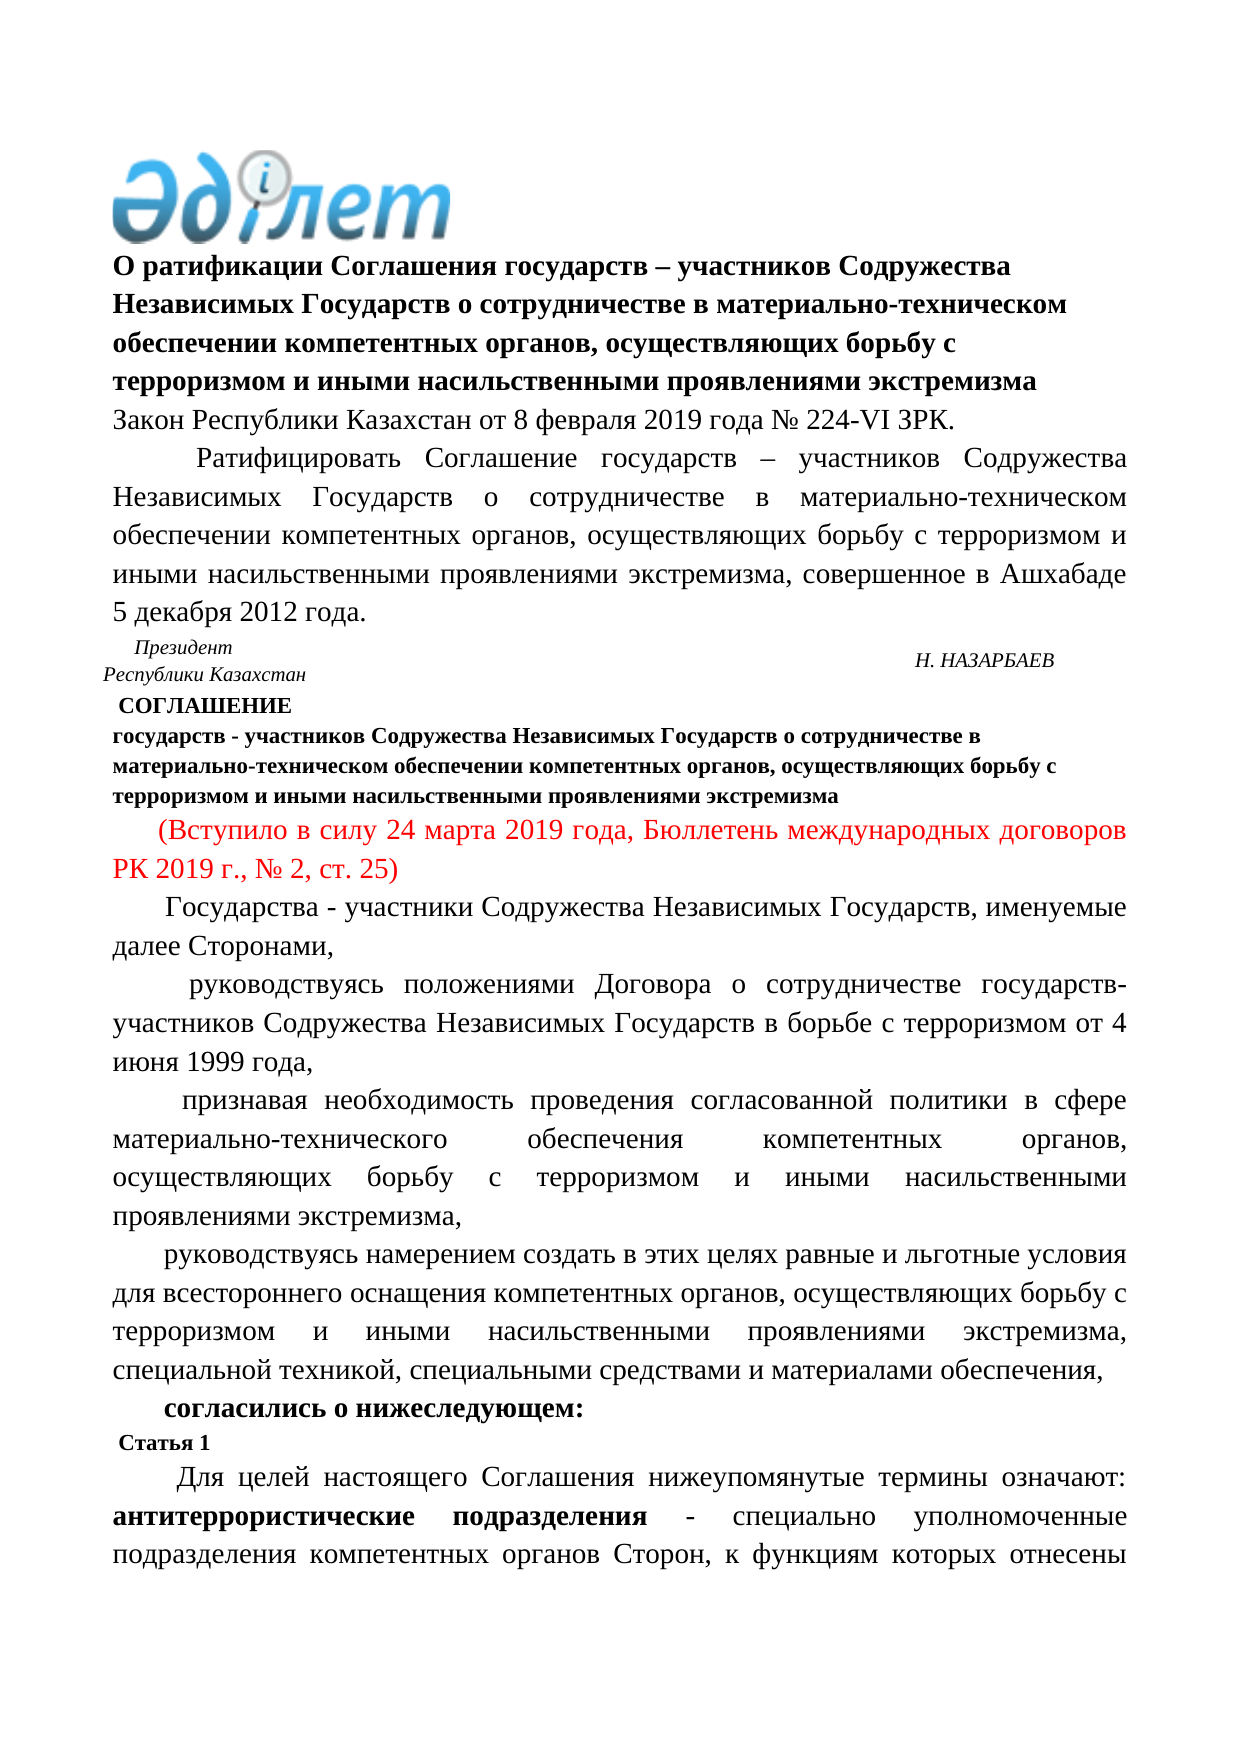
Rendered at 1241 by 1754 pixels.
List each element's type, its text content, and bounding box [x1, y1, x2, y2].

text руководствуясь положениями Договора о сотрудничестве государств- участников Содружества Независимых Государств в борьбе с терроризмом от 4 июня 1999 года, [112, 967, 1128, 1077]
text руководствуясь намерением создать в этих целях равные и льготные условия для всестороннего оснащения компетентных органов, осуществляющих борьбу с терроризмом и иными насильственными проявлениями экстремизма, специальной техникой, специальными средствами и материалами обеспечения, [112, 1236, 1128, 1386]
table_header Президент Республики Казахстан [101, 633, 913, 692]
text Закон Республики Казахстан от 8 февраля 2019 года № 224-VІ ЗРК. [112, 402, 1128, 435]
text признавая необходимость проведения согласованной политики в сфере материально-технического обеспечения компетентных органов, осуществляющих борьбу с терроризмом и иными насильственными проявлениями экстремизма, [112, 1082, 1128, 1231]
text О ратификации Соглашения государств – участников Содружества Независимых Государств о сотрудничестве в материально-техническом обеспечении компетентных органов, осуществляющих борьбу с терроризмом и иными насильственными проявлениями экстремизма [112, 248, 1128, 397]
text Ратифицировать Соглашение государств – участников Содружества Независимых Государств о сотрудничестве в материально-техническом обеспечении компетентных органов, осуществляющих борьбу с терроризмом и иными насильственными проявлениями экстремизма, совершенное в Ашхабаде 5 декабря 2012 года. [112, 440, 1128, 628]
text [112, 1459, 1128, 1570]
text (Вступило в силу 24 марта 2019 года, Бюллетень международных договоров РК 2019 г., № 2, ст. 25) [112, 812, 1128, 884]
text согласились о нижеследующем: [112, 1391, 1128, 1424]
text Статья 1 [112, 1429, 1128, 1456]
text Государства - участники Содружества Независимых Государств, именуемые далее Сторонами, [112, 889, 1128, 962]
table_header Н. НАЗАРБАЕВ [913, 633, 1240, 692]
text СОГЛАШЕНИЕ государств - участников Содружества Независимых Государств о сотрудничестве в материально-техническом обеспечении компетентных органов, осуществляющих борьбу с терроризмом и иными насильственными проявлениями экстремизма [112, 692, 1128, 809]
picture [112, 150, 451, 244]
